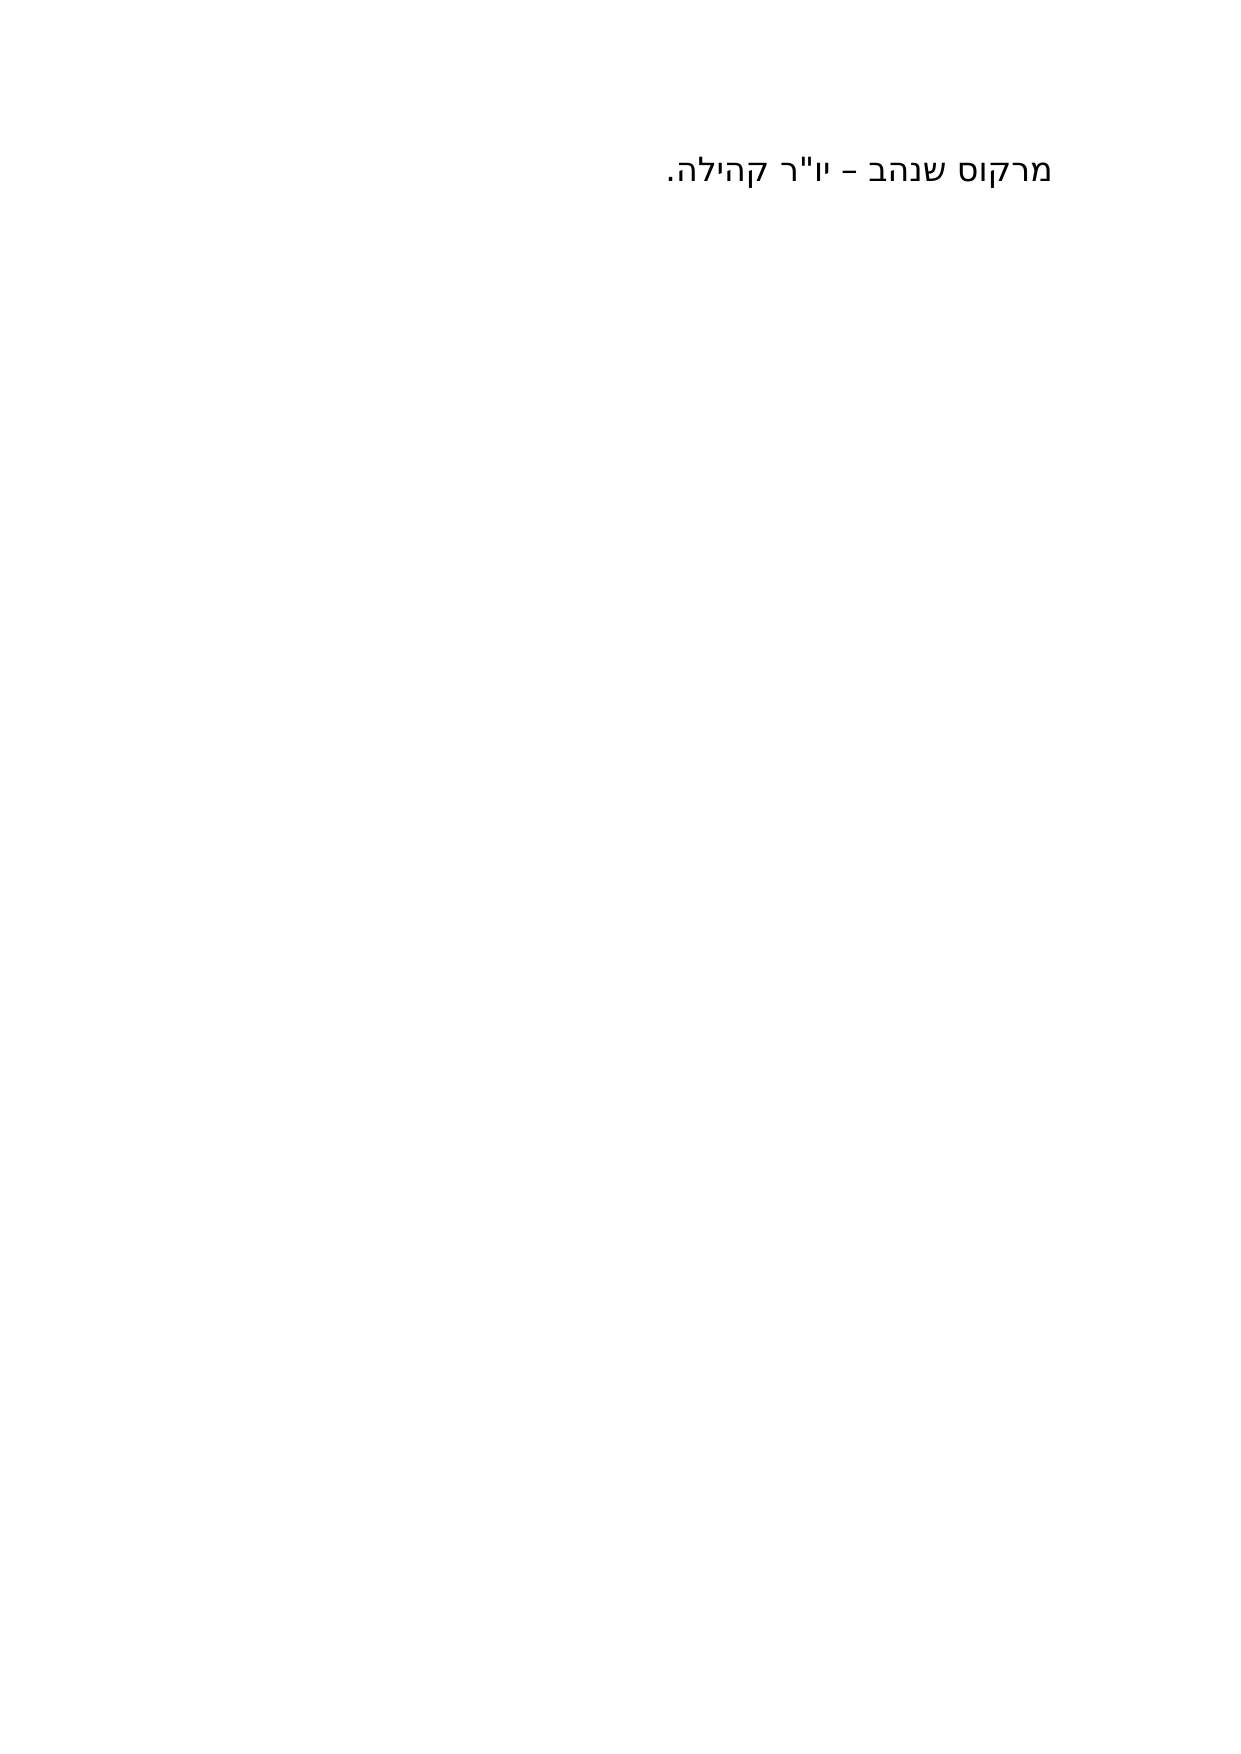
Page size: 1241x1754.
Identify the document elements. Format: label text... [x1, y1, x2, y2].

text מרקוס שנהב – יו"ר קהילה. [187, 150, 1053, 189]
